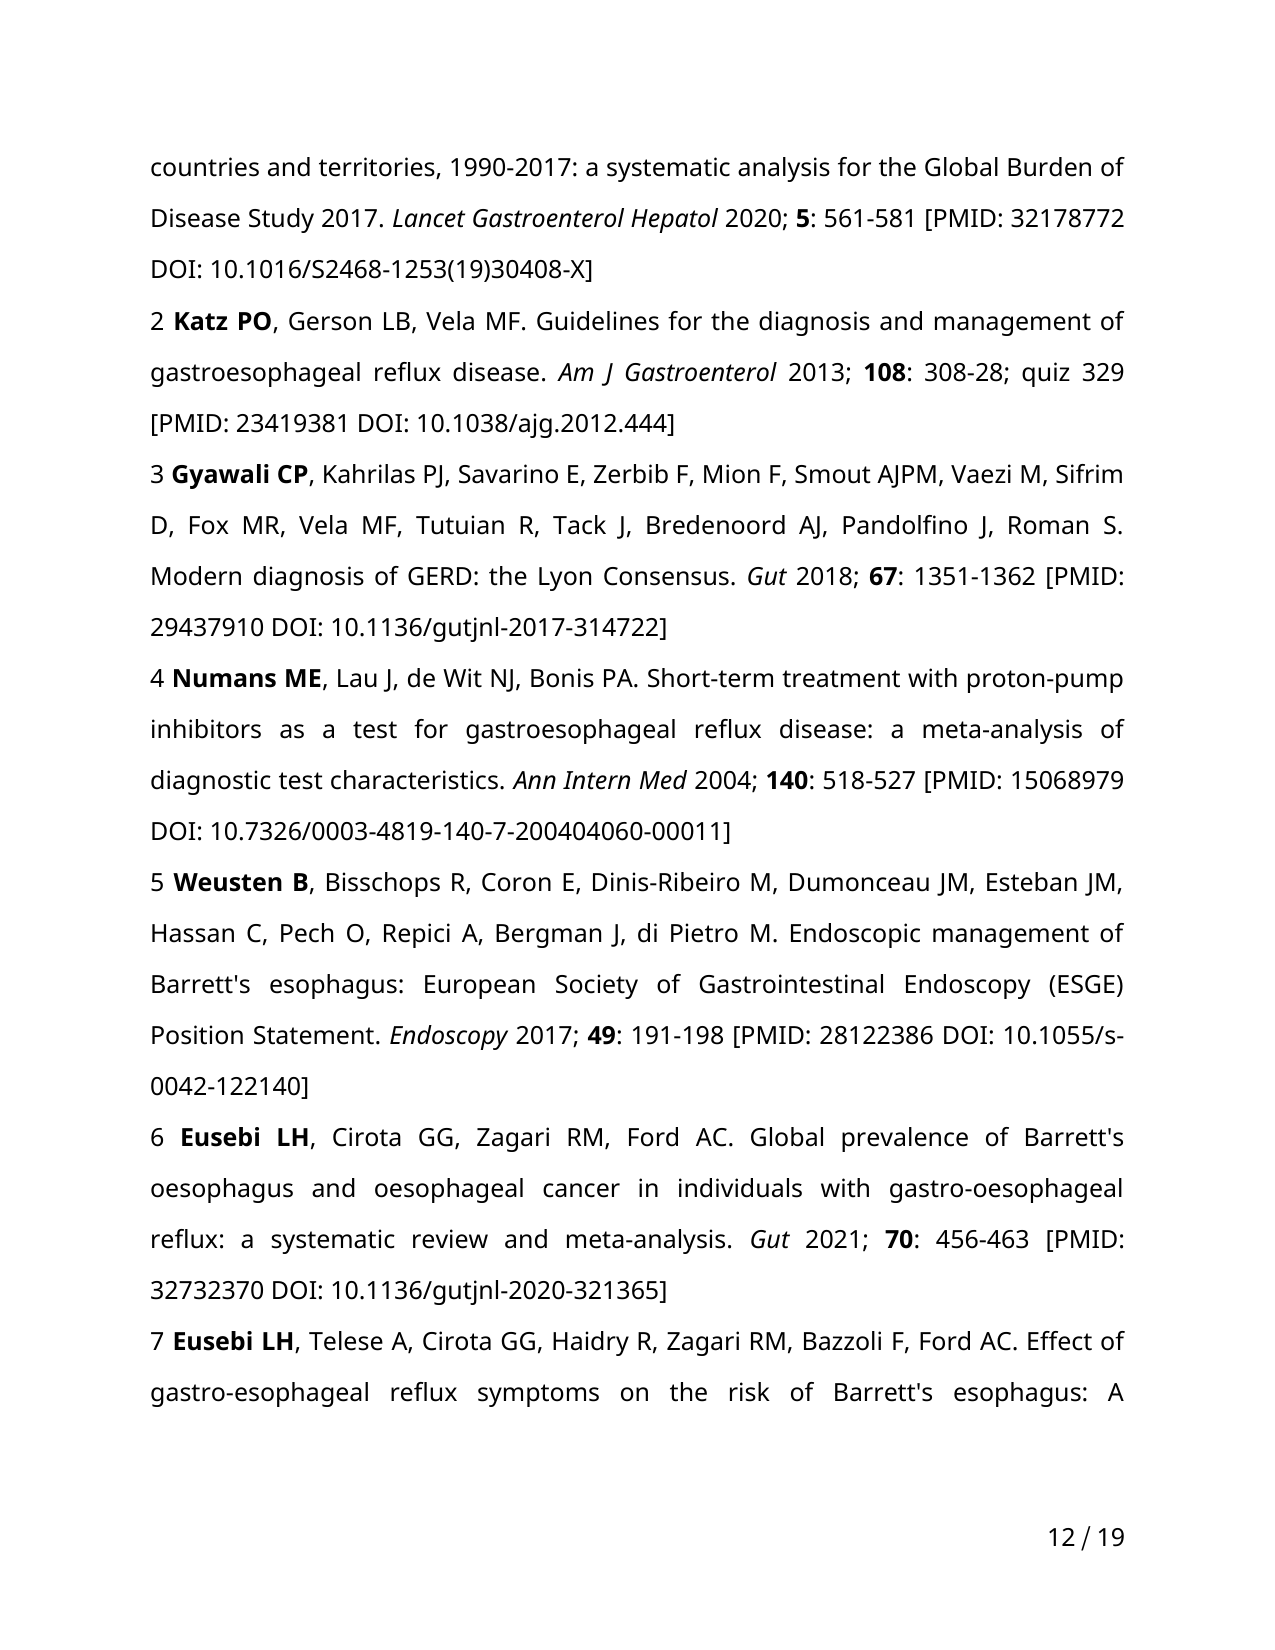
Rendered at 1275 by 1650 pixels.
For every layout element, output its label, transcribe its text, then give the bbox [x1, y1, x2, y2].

text 4 Numans ME, Lau J, de Wit NJ, Bonis PA. Short-term treatment with proton-pump inhibitors as a test for gastroesophageal reflux disease: a meta-analysis of diagnostic test characteristics. Ann Intern Med 2004; 140: 518-527 [PMID: 15068979 DOI: 10.7326/0003-4819-140-7-200404060-00011] [150, 660, 1125, 848]
text 5 Weusten B, Bisschops R, Coron E, Dinis-Ribeiro M, Dumonceau JM, Esteban JM, Hassan C, Pech O, Repici A, Bergman J, di Pietro M. Endoscopic management of Barrett's esophagus: European Society of Gastrointestinal Endoscopy (ESGE) Position Statement. Endoscopy 2017; 49: 191-198 [PMID: 28122386 DOI: 10.1055/s-0042-122140] [150, 864, 1125, 1103]
text 6 Eusebi LH, Cirota GG, Zagari RM, Ford AC. Global prevalence of Barrett's oesophagus and oesophageal cancer in individuals with gastro-oesophageal reflux: a systematic review and meta-analysis. Gut 2021; 70: 456-463 [PMID: 32732370 DOI: 10.1136/gutjnl-2020-321365] [150, 1120, 1125, 1307]
text 3 Gyawali CP, Kahrilas PJ, Savarino E, Zerbib F, Mion F, Smout AJPM, Vaezi M, Sifrim D, Fox MR, Vela MF, Tutuian R, Tack J, Bredenoord AJ, Pandolfino J, Roman S. Modern diagnosis of GERD: the Lyon Consensus. Gut 2018; 67: 1351-1362 [PMID: 29437910 DOI: 10.1136/gutjnl-2017-314722] [150, 456, 1125, 643]
text 2 Katz PO, Gerson LB, Vela MF. Guidelines for the diagnosis and management of gastroesophageal reflux disease. Am J Gastroenterol 2013; 108: 308-28; quiz 329 [PMID: 23419381 DOI: 10.1038/ajg.2012.444] [150, 303, 1125, 439]
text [150, 1324, 1125, 1409]
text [150, 150, 1125, 286]
